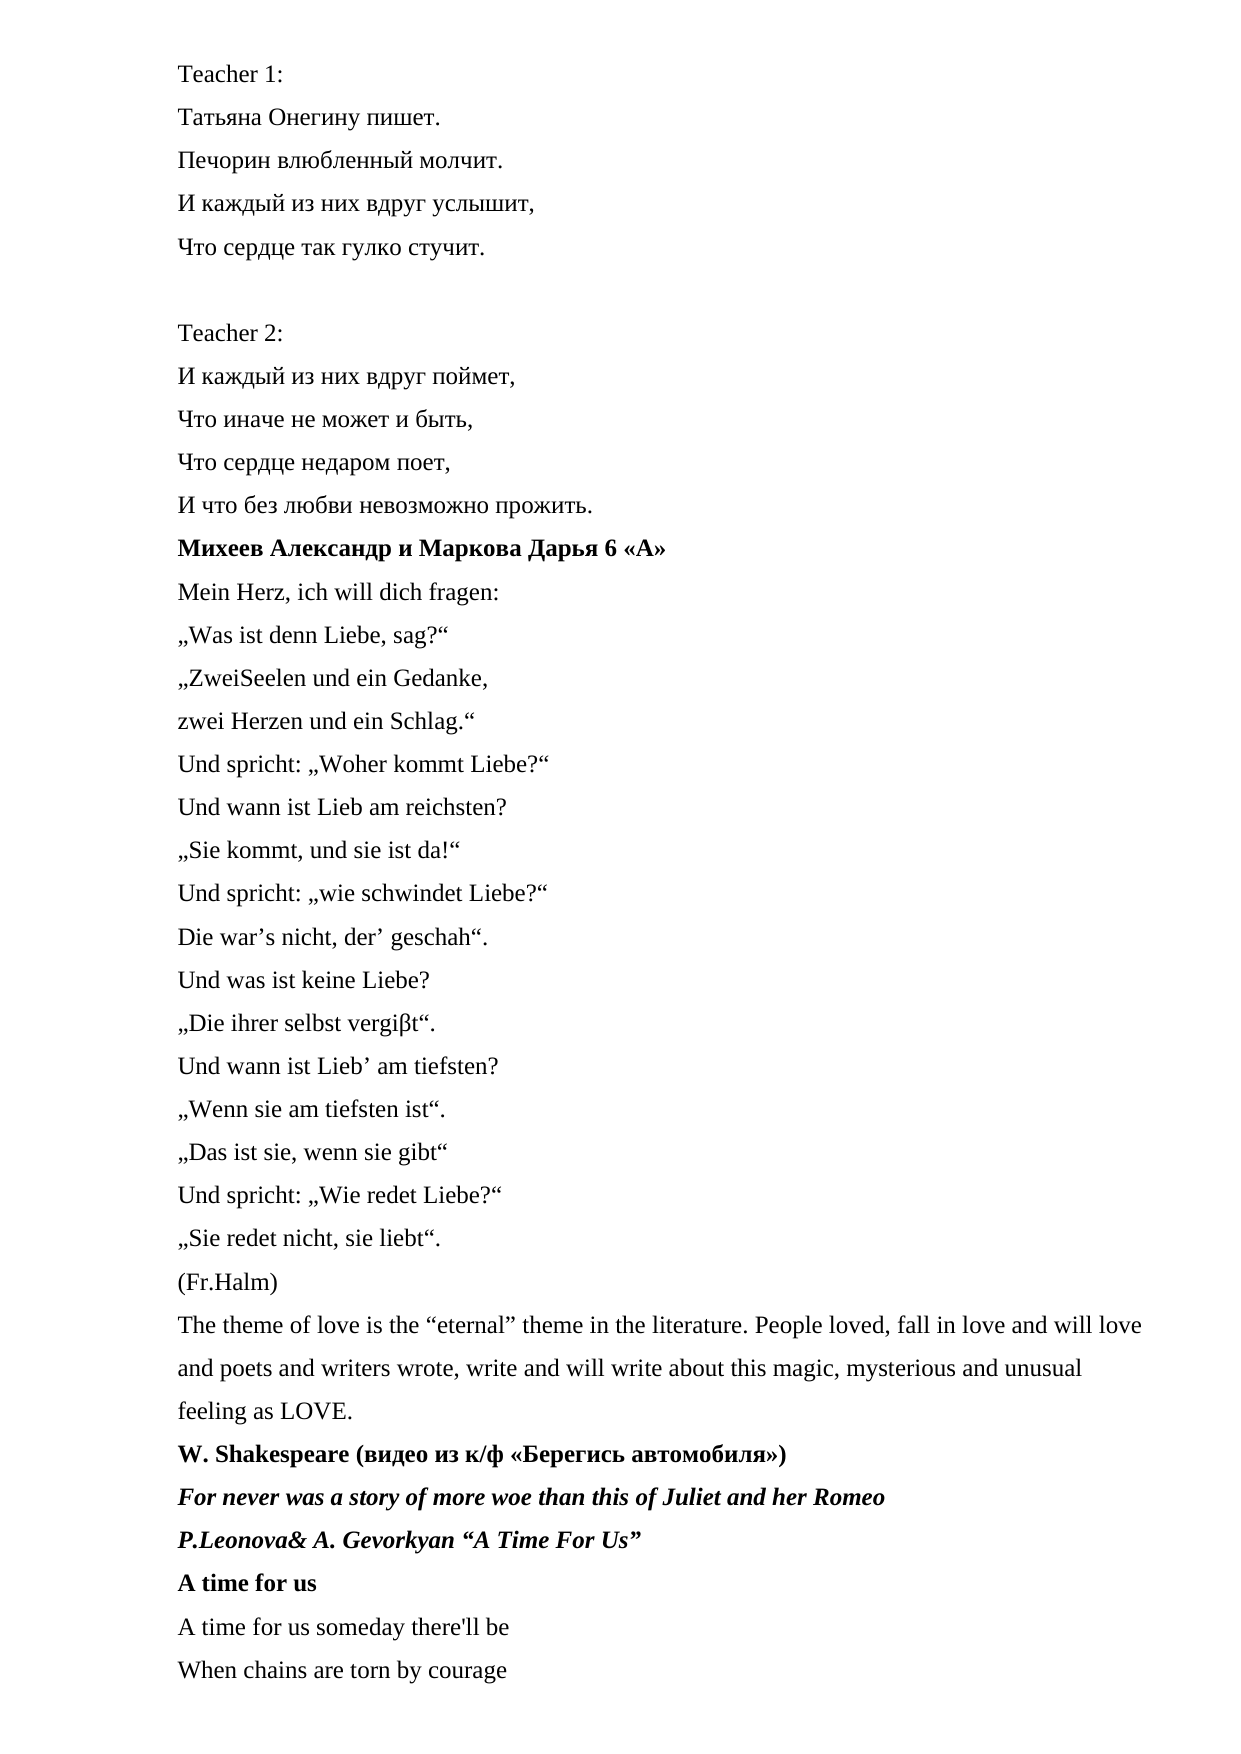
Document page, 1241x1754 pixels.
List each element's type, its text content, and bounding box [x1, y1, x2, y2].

text W. Shakespeare (видео из к/ф «Берегись автомобиля») [177, 1439, 1152, 1468]
text „Wenn sie am tiefsten ist“. [177, 1094, 1152, 1123]
text Teacher 2: [177, 318, 1152, 347]
text Что иначе не может и быть, [177, 404, 1152, 433]
text A time for us [177, 1568, 1152, 1597]
text Und spricht: „Wie redet Liebe?“ [177, 1180, 1152, 1209]
text A time for us someday there'll be [177, 1612, 1152, 1640]
text „ZweiSeelen und ein Gedanke, [177, 663, 1152, 692]
text „Sie redet nicht, sie liebt“. [177, 1223, 1152, 1252]
text „Die ihrer selbst vergiβt“. [177, 1008, 1152, 1037]
text Михеев Александр и Маркова Дарья 6 «А» [177, 533, 1152, 562]
text „Sie kommt, und sie ist da!“ [177, 835, 1152, 864]
text Печорин влюбленный молчит. [177, 145, 1152, 174]
text zwei Herzen und ein Schlag.“ [177, 706, 1152, 735]
text For never was a story of more woe than this of Juliet and her Romeo [177, 1482, 1152, 1511]
text Что сердце так гулко стучит. [177, 232, 1152, 260]
text Mein Herz, ich will dich fragen: [177, 577, 1152, 605]
text Und spricht: „Woher kommt Liebe?“ [177, 749, 1152, 778]
text The theme of love is the “eternal” theme in the literature. People loved, fall in love and will love and poets and writers wrote, write and will write about this magic, mysterious and unusual feeling as LOVE. [177, 1310, 1152, 1425]
text Und wann ist Lieb’ am tiefsten? [177, 1051, 1152, 1080]
text Und wann ist Lieb am reichsten? [177, 792, 1152, 821]
text When chains are torn by courage [177, 1655, 1152, 1683]
text „Das ist sie, wenn sie gibt“ [177, 1137, 1152, 1166]
text Что сердце недаром поет, [177, 447, 1152, 476]
text „Was ist denn Liebe, sag?“ [177, 620, 1152, 648]
text Die war’s nicht, der’ geschah“. [177, 922, 1152, 950]
text И каждый из них вдруг услышит, [177, 188, 1152, 217]
text Teacher 1: [177, 59, 1152, 88]
text P.Leonova& A. Gevorkyan “A Time For Us” [177, 1525, 1152, 1554]
text Und was ist keine Liebe? [177, 965, 1152, 993]
text И каждый из них вдруг поймет, [177, 361, 1152, 390]
text Татьяна Онегину пишет. [177, 102, 1152, 131]
text Und spricht: „wie schwindet Liebe?“ [177, 878, 1152, 907]
text (Fr.Halm) [177, 1267, 1152, 1295]
text И что без любви невозможно прожить. [177, 490, 1152, 519]
